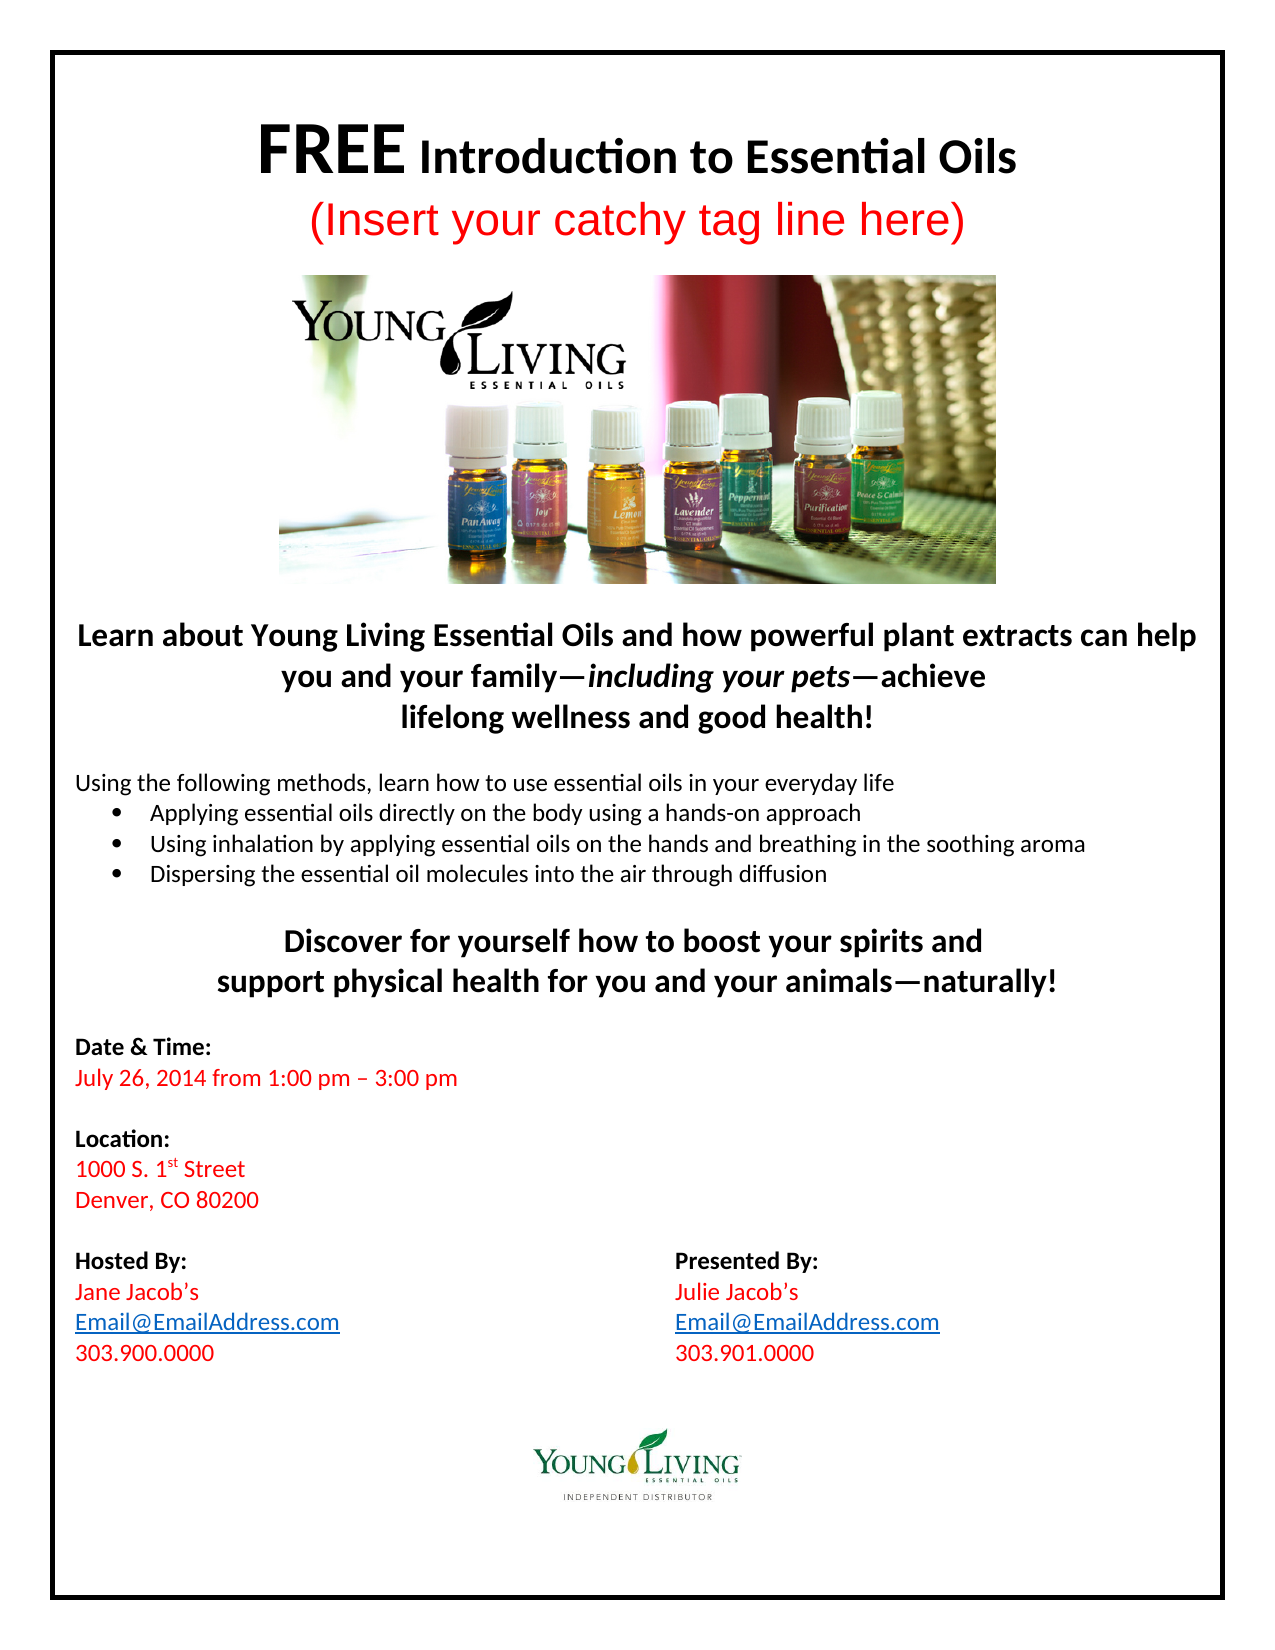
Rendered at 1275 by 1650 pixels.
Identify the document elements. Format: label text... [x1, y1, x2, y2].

text Date & Time: [75, 1032, 1200, 1062]
text FREE Introduction to Essential Oils [75, 100, 1200, 192]
picture [533, 1428, 742, 1502]
text Learn about Young Living Essential Oils and how powerful plant extracts can help you and your family—including your pets—achieve lifelong wellness and good health! [75, 614, 1200, 736]
text Jane Jacob’s [75, 1276, 600, 1306]
text Discover for yourself how to boost your spirits and support physical health for you and your animals—naturally! [75, 919, 1200, 1001]
text July 26, 2014 from 1:00 pm – 3:00 pm [75, 1062, 1200, 1093]
text (Insert your catchy tag line here) [75, 192, 1200, 245]
list Dispersing the essential oil molecules into the air through diffusion [112, 858, 1200, 889]
text Presented By: [675, 1245, 1200, 1276]
list Applying essential oils directly on the body using a hands-on approach [112, 797, 1200, 828]
text 1000 S. 1st Street [75, 1154, 1200, 1184]
text Email@EmailAddress.com [75, 1306, 600, 1337]
text 303.900.0000 [75, 1337, 600, 1367]
text Using the following methods, learn how to use essential oils in your everyday life [75, 767, 1200, 797]
text Julie Jacob’s [675, 1276, 1200, 1306]
text 303.901.0000 [675, 1337, 1200, 1367]
list Using inhalation by applying essential oils on the hands and breathing in the soothing aroma [112, 828, 1200, 858]
text Denver, CO 80200 [75, 1184, 1200, 1215]
text Hosted By: [75, 1245, 600, 1276]
text Location: [75, 1123, 1200, 1154]
text Email@EmailAddress.com [675, 1306, 1200, 1337]
picture [279, 275, 996, 584]
